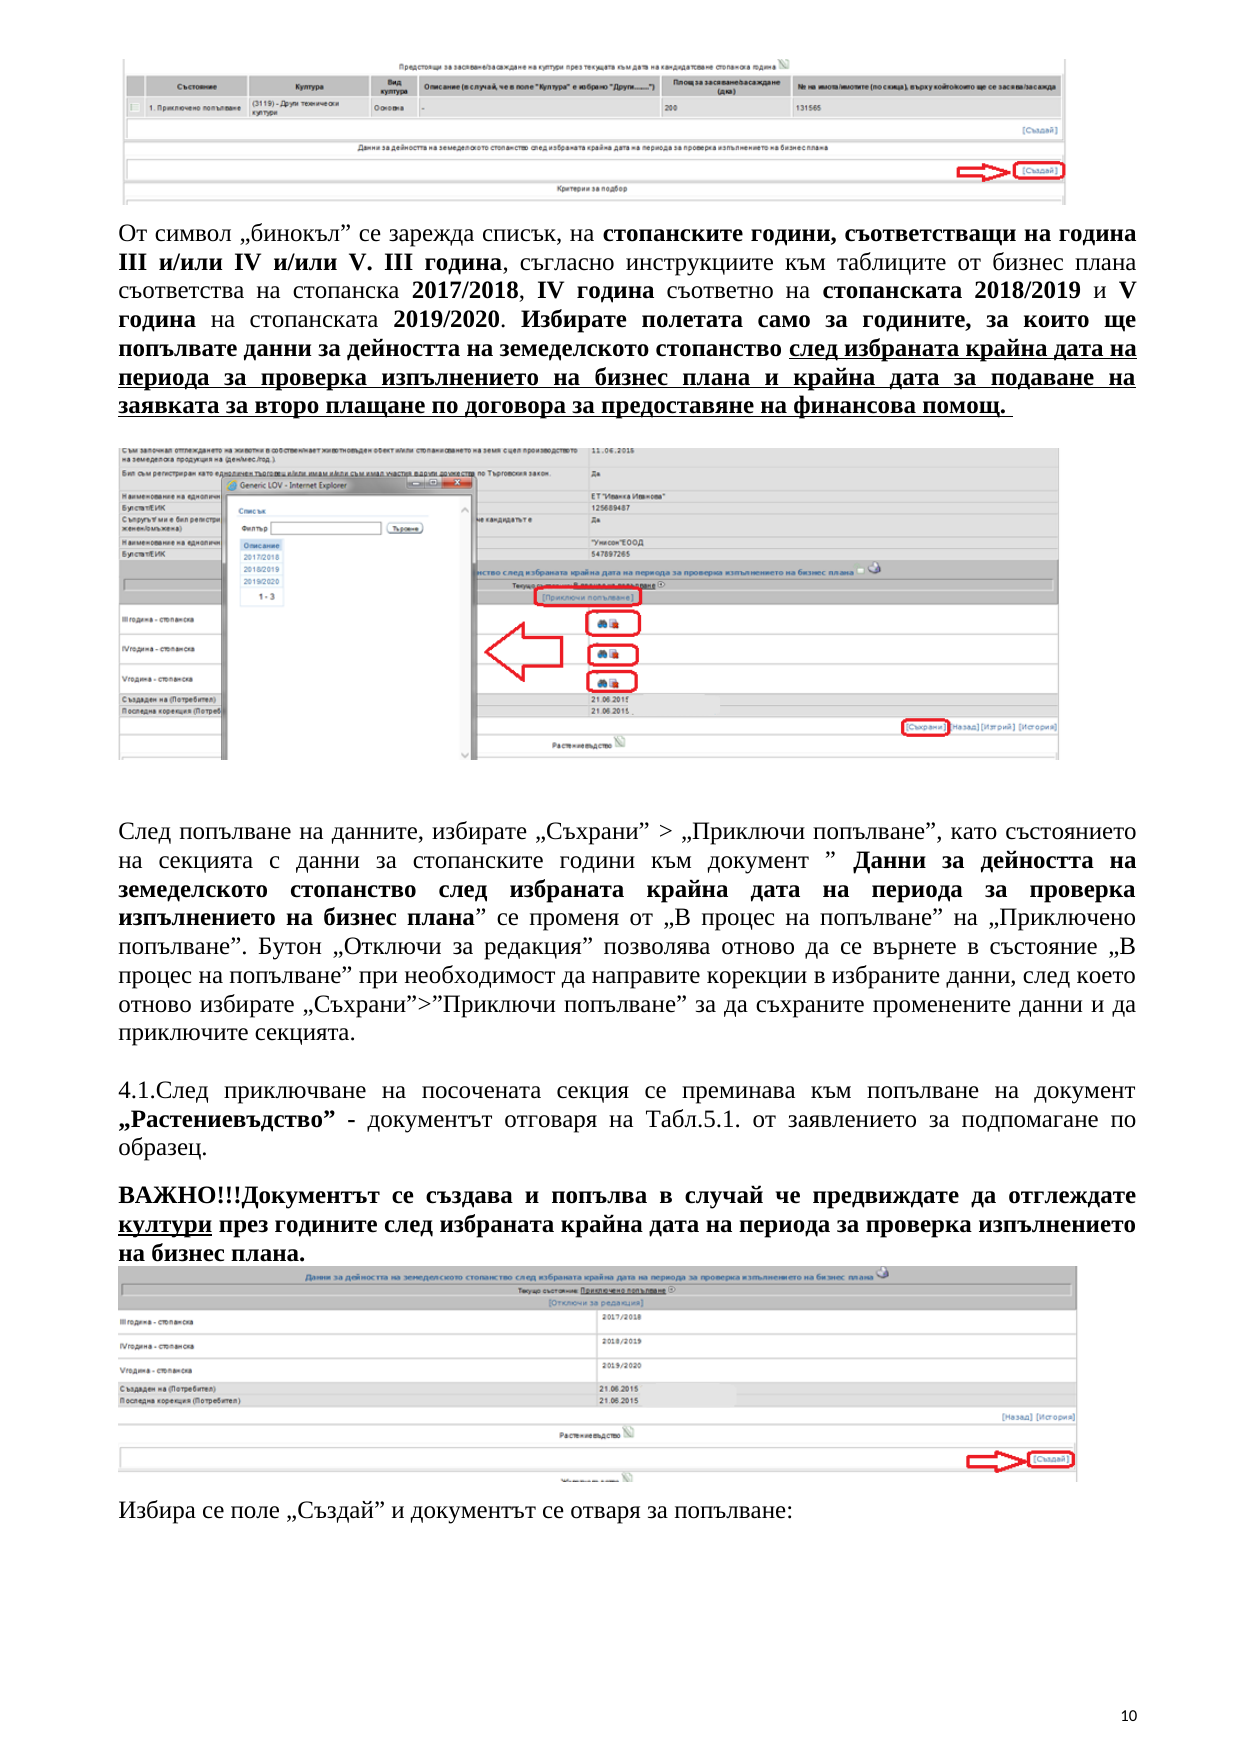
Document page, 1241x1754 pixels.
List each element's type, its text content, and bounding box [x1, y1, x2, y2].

picture [118, 1266, 1093, 1482]
picture [118, 59, 1093, 205]
text Избира се поле „Създай” и документът се отваря за попълване: [118, 1495, 1137, 1524]
text След попълване на данните, избирате „Съхрани” > „Приключи попълване”, като състоянието на секцията с данни за стопанските години към документ ” Данни за дейността на земеделското стопанство след избраната крайна дата на периода за проверка изпълнението на бизнес плана” се променя от „В процес на попълване” на „Приключено попълване”. Бутон „Отключи за редакция” позволява отново да се върнете в състояние „В процес на попълване” при необходимост да направите корекции в избраните данни, след което отново избирате „Съхрани”>”Приключи попълване” за да съхраните променените данни и да приключите секцията. [118, 816, 1137, 1046]
text ВАЖНО!!!Документът се създава и попълва в случай че предвиждате да отглеждате култури през годините след избраната крайна дата на периода за проверка изпълнението на бизнес плана. [118, 1180, 1137, 1267]
text 4.1.След приключване на посочената секция се преминава към попълване на документ „Растениевъдство” - документът отговаря на Табл.5.1. от заявлението за подпомагане по образец. [118, 1075, 1137, 1161]
picture [118, 448, 1093, 760]
text От символ „бинокъл” се зарежда списък, на стопанските години, съответстващи на година III и/или IV и/или V. III година, съгласно инструкциите към таблиците от бизнес плана съответства на стопанска 2017/2018, IV година съответно на стопанската 2018/2019 и V година на стопанската 2019/2020. Избирате полетата само за годините, за които ще попълвате данни за дейността на земеделското стопанство след избраната крайна дата на периода за проверка изпълнението на бизнес плана и крайна дата за подаване на заявката за второ плащане по договора за предоставяне на финансова помощ. [118, 218, 1137, 419]
